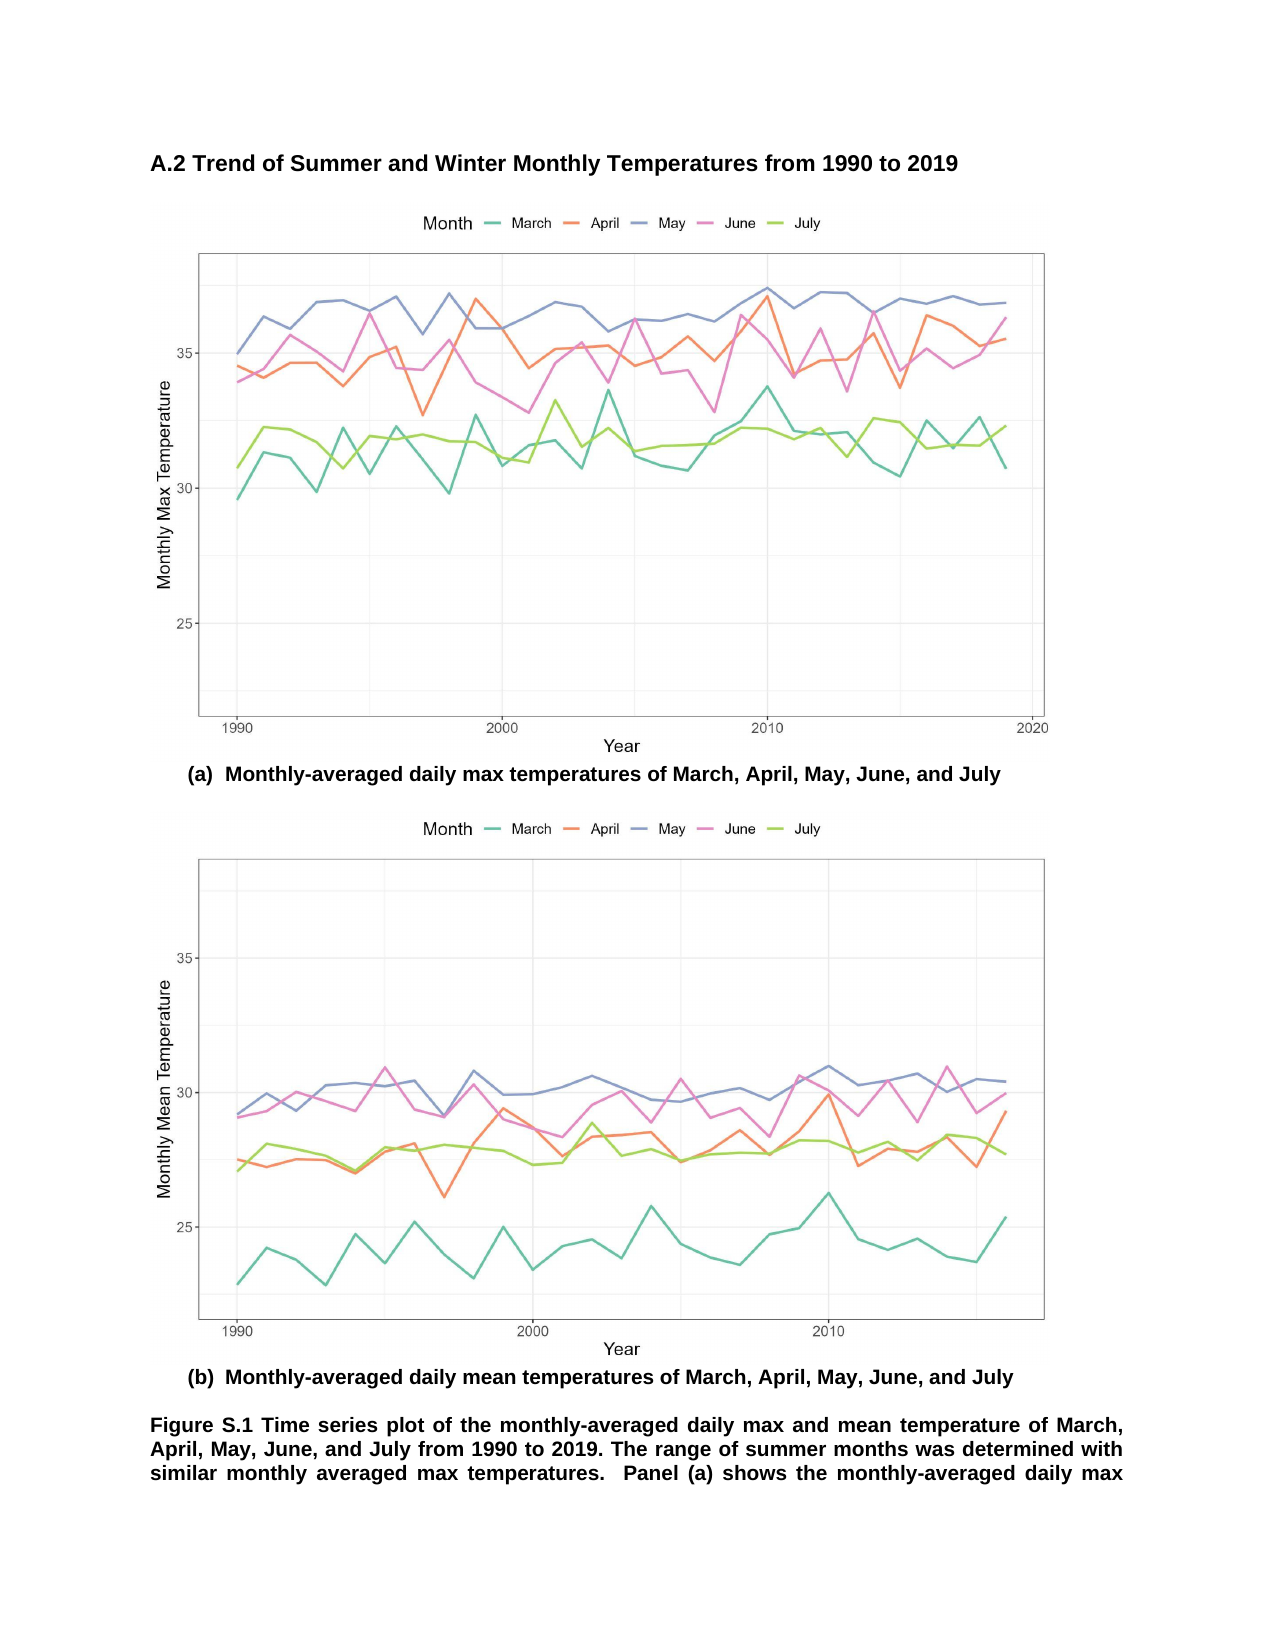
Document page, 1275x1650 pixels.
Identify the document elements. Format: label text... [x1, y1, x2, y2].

picture [150, 811, 1050, 1365]
list Monthly-averaged daily mean temperatures of March, April, May, June, and July [187, 1365, 1125, 1389]
text A.2 Trend of Summer and Winter Monthly Temperatures from 1990 to 2019 [150, 150, 1125, 176]
picture [150, 202, 1050, 762]
list Monthly-averaged daily max temperatures of March, April, May, June, and July [187, 762, 1125, 786]
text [150, 1413, 1125, 1484]
